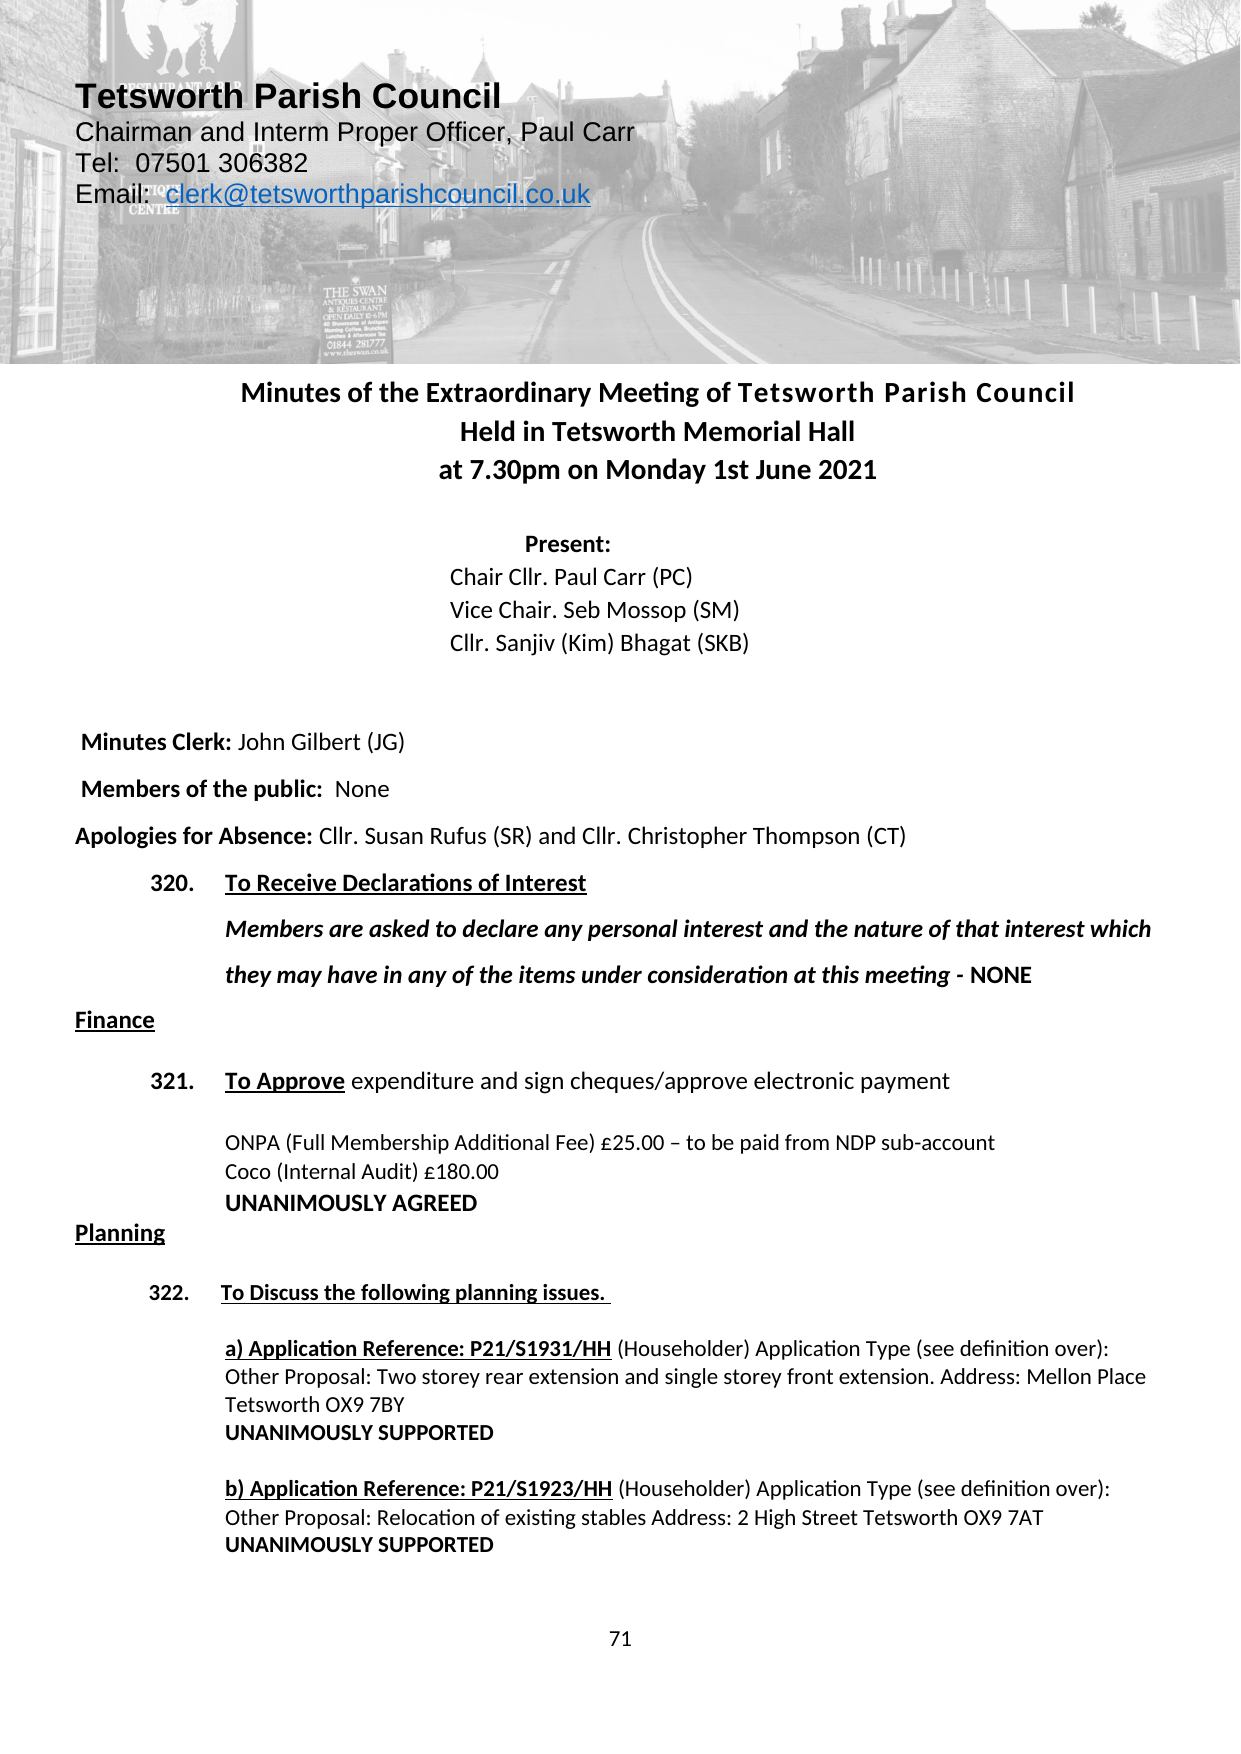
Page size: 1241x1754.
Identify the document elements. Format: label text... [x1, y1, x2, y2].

text UNANIMOUSLY SUPPORTED [133, 1418, 1165, 1447]
text Minutes Clerk: John Gilbert (JG) [75, 726, 1165, 756]
text a) Application Reference: P21/S1931/HH (Householder) Application Type (see definition over): Other Proposal: Two storey rear extension and single storey front extension. Address: Mellon Place Tetsworth OX9 7BY [133, 1334, 1165, 1418]
text Chair Cllr. Paul Carr (PC) [375, 561, 1165, 592]
text 322. To Discuss the following planning issues. [133, 1278, 1165, 1306]
text Members of the public: None [75, 773, 1165, 803]
text Present: [450, 528, 1165, 559]
text 321. To Approve expenditure and sign cheques/approve electronic payment [133, 1066, 1165, 1096]
text Finance [75, 1004, 1165, 1035]
text Tetsworth Parish Council Chairman and Interm Proper Officer, Paul Carr [75, 75, 1165, 147]
list Coco (Internal Audit) £180.00 [187, 1157, 1165, 1186]
text 320. To Receive Declarations of Interest [150, 867, 1165, 898]
text UNANIMOUSLY AGREED [150, 1187, 1165, 1217]
text Cllr. Sanjiv (Kim) Bhagat (SKB) [375, 627, 1240, 657]
text Vice Chair. Seb Mossop (SM) [375, 594, 1165, 624]
text Planning [75, 1217, 1165, 1248]
text b) Application Reference: P21/S1923/HH (Householder) Application Type (see definition over): Other Proposal: Relocation of existing stables Address: 2 High Street Tetsworth OX9 7AT [133, 1474, 1165, 1531]
text Tel: 07501 306382 Email: clerk@tetsworthparishcouncil.co.uk [75, 147, 1165, 209]
text UNANIMOUSLY SUPPORTED [133, 1531, 1165, 1559]
list ONPA (Full Membership Additional Fee) £25.00 – to be paid from NDP sub-account [187, 1128, 1165, 1156]
text Minutes of the Extraordinary Meeting of Tetsworth Parish Council [150, 374, 1165, 410]
text at 7.30pm on Monday 1st June 2021 [150, 451, 1165, 487]
list Members are asked to declare any personal interest and the nature of that interest which they may have in any of the items under consideration at this meeting - NONE [194, 913, 1165, 989]
text Held in Tetsworth Memorial Hall [150, 413, 1165, 448]
text Apologies for Absence: Cllr. Susan Rufus (SR) and Cllr. Christopher Thompson (CT) [75, 820, 1165, 851]
